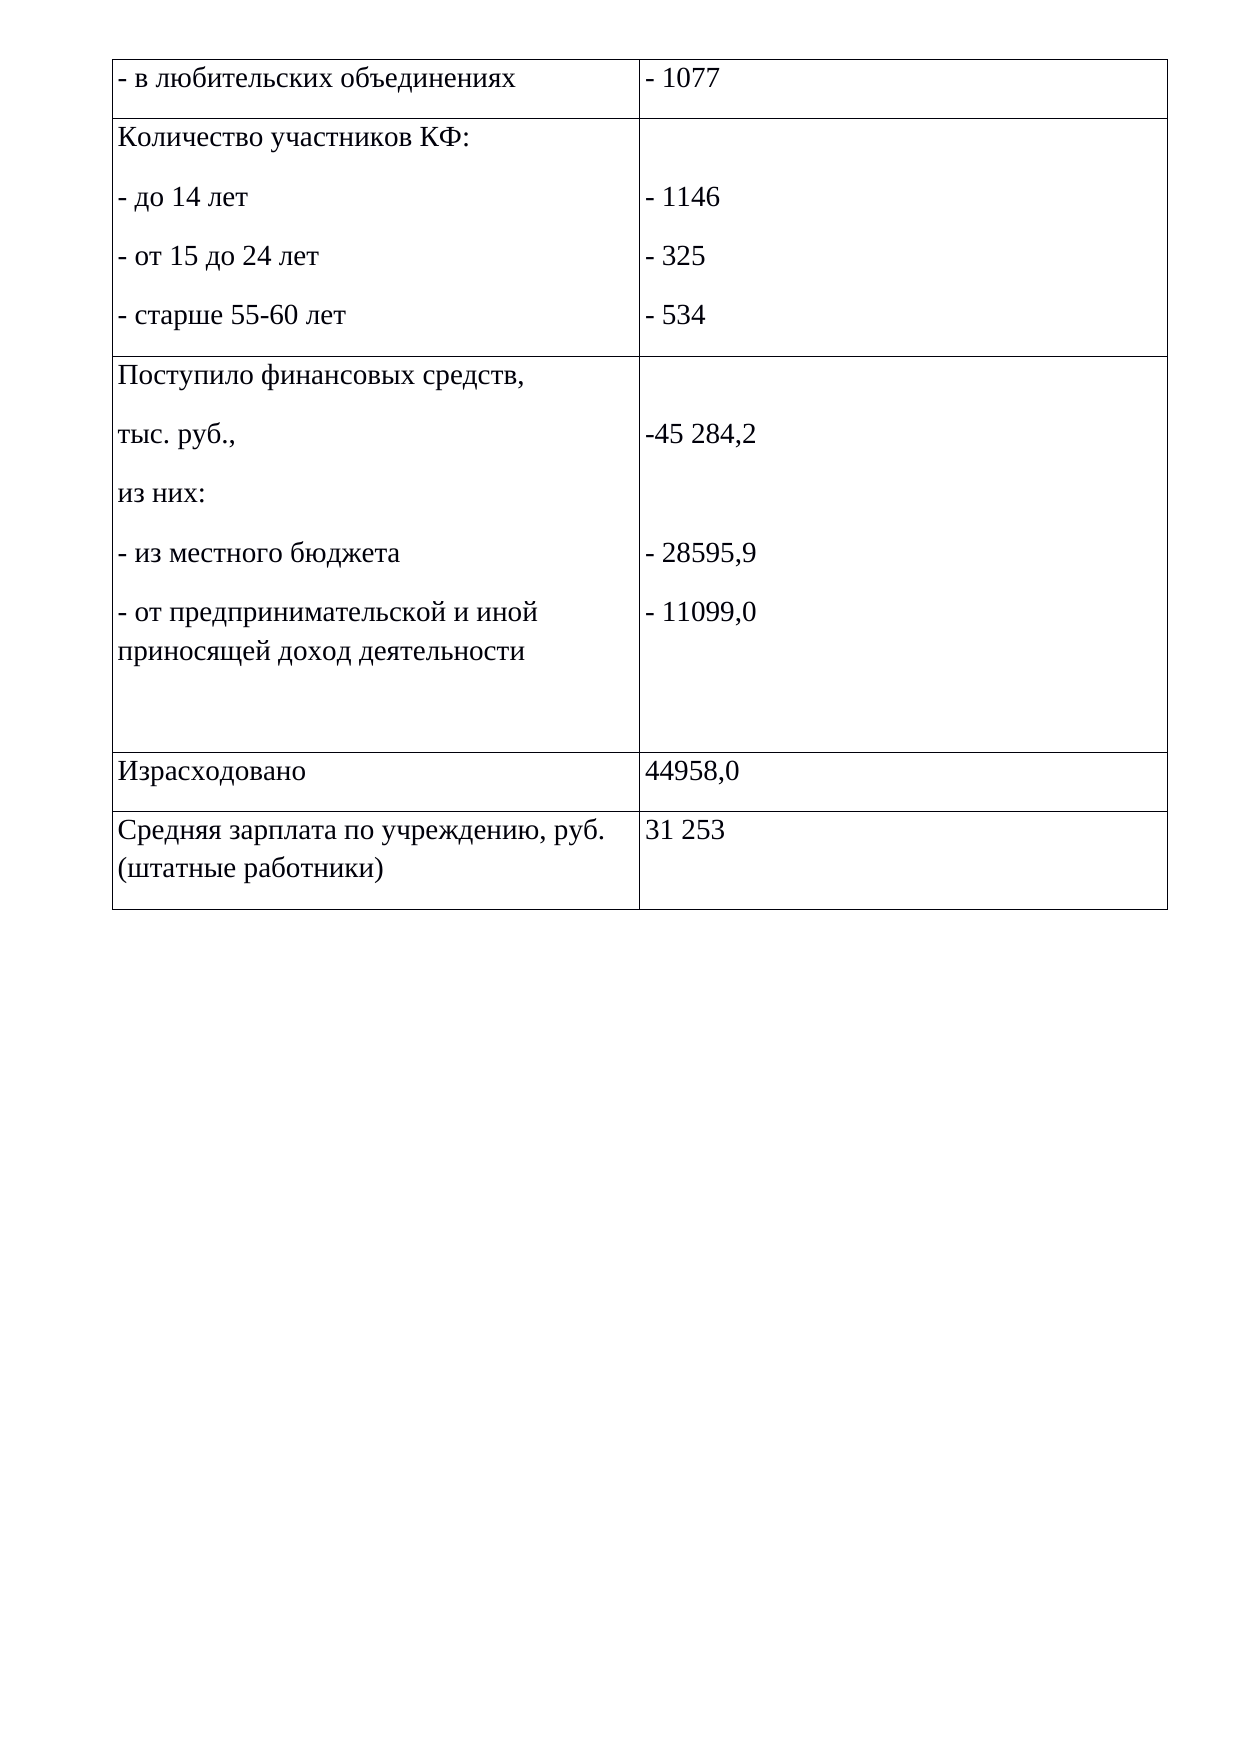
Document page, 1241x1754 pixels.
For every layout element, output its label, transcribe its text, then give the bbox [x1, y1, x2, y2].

table_cell Средняя зарплата по учреждению, руб. (штатные работники) [113, 812, 639, 909]
table_cell 44958,0 [640, 753, 1167, 811]
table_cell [113, 60, 639, 118]
table_cell Израсходовано [113, 753, 639, 811]
table_cell - 1146 - 325 - 534 [640, 119, 1167, 356]
table_cell - 2300 -1223 - 1077 [640, 60, 1167, 118]
table_cell -45 284,2 - 28595,9 - 11099,0 [640, 357, 1167, 752]
table_cell 31 253 [640, 812, 1167, 909]
table_cell Количество участников КФ: - до 14 лет - от 15 до 24 лет - старше 55-60 лет [113, 119, 639, 356]
table_cell Поступило финансовых средств, тыс. руб., из них: - из местного бюджета - от предпринимательской и иной приносящей доход деятельности [113, 357, 639, 752]
